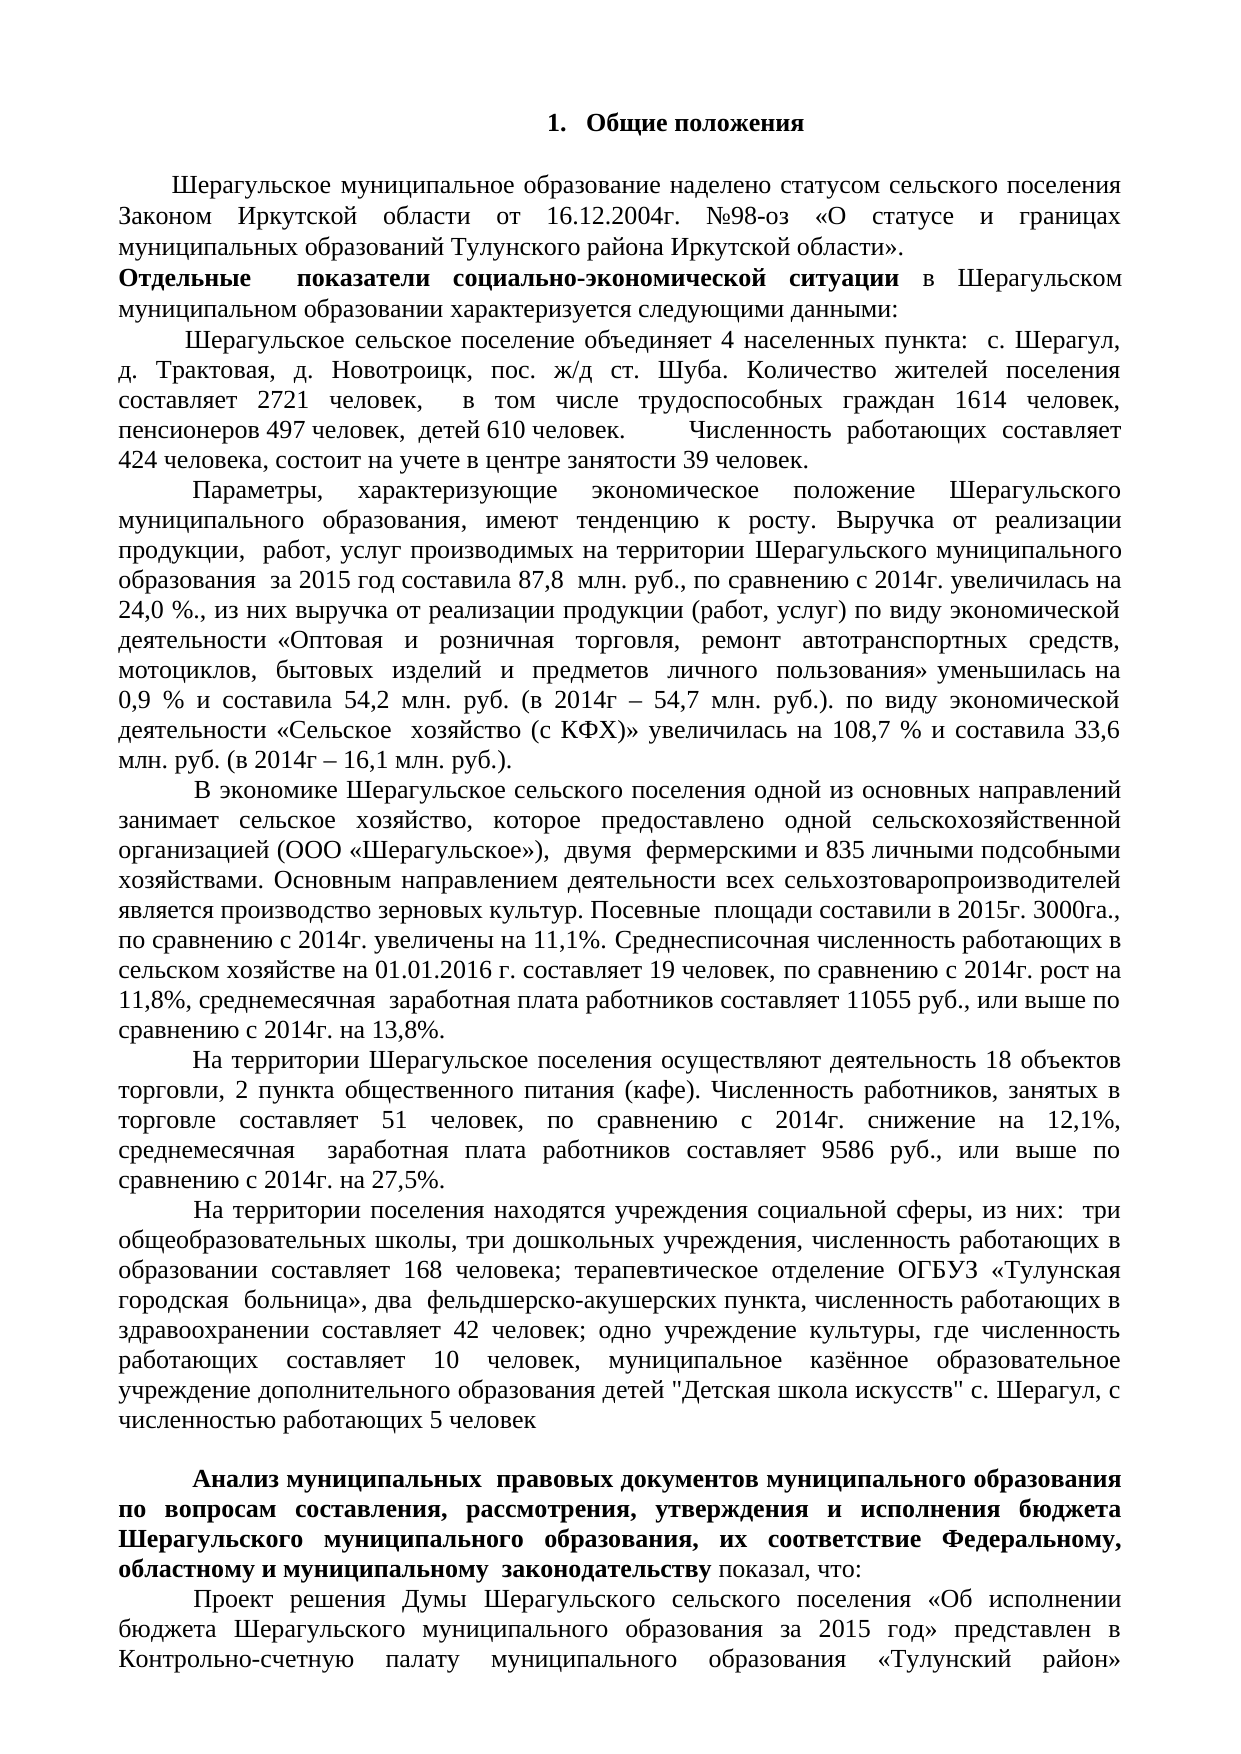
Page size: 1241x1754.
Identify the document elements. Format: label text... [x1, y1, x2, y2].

text Шерагульское муниципальное образование наделено статусом сельского поселения Законом Иркутской области от 16.12.2004г. №98-оз «О статусе и границах муниципальных образований Тулунского района Иркутской области». [118, 169, 1122, 262]
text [118, 1583, 1122, 1673]
text На территории Шерагульское поселения осуществляют деятельность 18 объектов торговли, 2 пункта общественного питания (кафе). Численность работников, занятых в торговле составляет 51 человек, по сравнению с 2014г. снижение на 12,1%, среднемесячная заработная плата работников составляет 9586 руб., или выше по сравнению с 2014г. на 27,5%. [118, 1044, 1122, 1194]
text Отдельные показатели социально-экономической ситуации в Шерагульском муниципальном образовании характеризуется следующими данными: [118, 262, 1122, 324]
text Параметры, характеризующие экономическое положение Шерагульского муниципального образования, имеют тенденцию к росту. Выручка от реализации продукции, работ, услуг производимых на территории Шерагульского муниципального образования за 2015 год составила 87,8 млн. руб., по сравнению с 2014г. увеличилась на 24,0 %., из них выручка от реализации продукции (работ, услуг) по виду экономической деятельности «Оптовая и розничная торговля, ремонт автотранспортных средств, мотоциклов, бытовых изделий и предметов личного пользования» уменьшилась на 0,9 % и составила 54,2 млн. руб. (в 2014г – 54,7 млн. руб.). по виду экономической деятельности «Сельское хозяйство (с КФХ)» увеличилась на 108,7 % и составила 33,6 млн. руб. (в 2014г – 16,1 млн. руб.). [118, 474, 1122, 774]
text Анализ муниципальных правовых документов муниципального образования по вопросам составления, рассмотрения, утверждения и исполнения бюджета Шерагульского муниципального образования, их соответствие Федеральному, областному и муниципальному законодательству показал, что: [118, 1463, 1122, 1583]
list Общие положения [174, 107, 1122, 138]
text В экономике Шерагульское сельского поселения одной из основных направлений занимает сельское хозяйство, которое предоставлено одной сельскохозяйственной организацией (ООО «Шерагульское»), двумя фермерскими и 835 личными подсобными хозяйствами. Основным направлением деятельности всех сельхозтоваропроизводителей является производство зерновых культур. Посевные площади составили в 2015г. 3000га., по сравнению с 2014г. увеличены на 11,1%. Среднесписочная численность работающих в сельском хозяйстве на 01.01.2016 г. составляет 19 человек, по сравнению с 2014г. рост на 11,8%, среднемесячная заработная плата работников составляет 11055 руб., или выше по сравнению с 2014г. на 13,8%. [118, 774, 1122, 1044]
text Шерагульское сельское поселение объединяет 4 населенных пункта: с. Шерагул, д. Трактовая, д. Новотроицк, пос. ж/д ст. Шуба. Количество жителей поселения составляет 2721 человек, в том числе трудоспособных граждан 1614 человек, пенсионеров 497 человек, детей 610 человек. Численность работающих составляет 424 человека, состоит на учете в центре занятости 39 человек. [118, 324, 1122, 474]
text На территории поселения находятся учреждения социальной сферы, из них: три общеобразовательных школы, три дошкольных учреждения, численность работающих в образовании составляет 168 человека; терапевтическое отделение ОГБУЗ «Тулунская городская больница», два фельдшерско-акушерских пункта, численность работающих в здравоохранении составляет 42 человек; одно учреждение культуры, где численность работающих составляет 10 человек, муниципальное казённое образовательное учреждение дополнительного образования детей "Детская школа искусств" с. Шерагул, с численностью работающих 5 человек [118, 1194, 1122, 1434]
